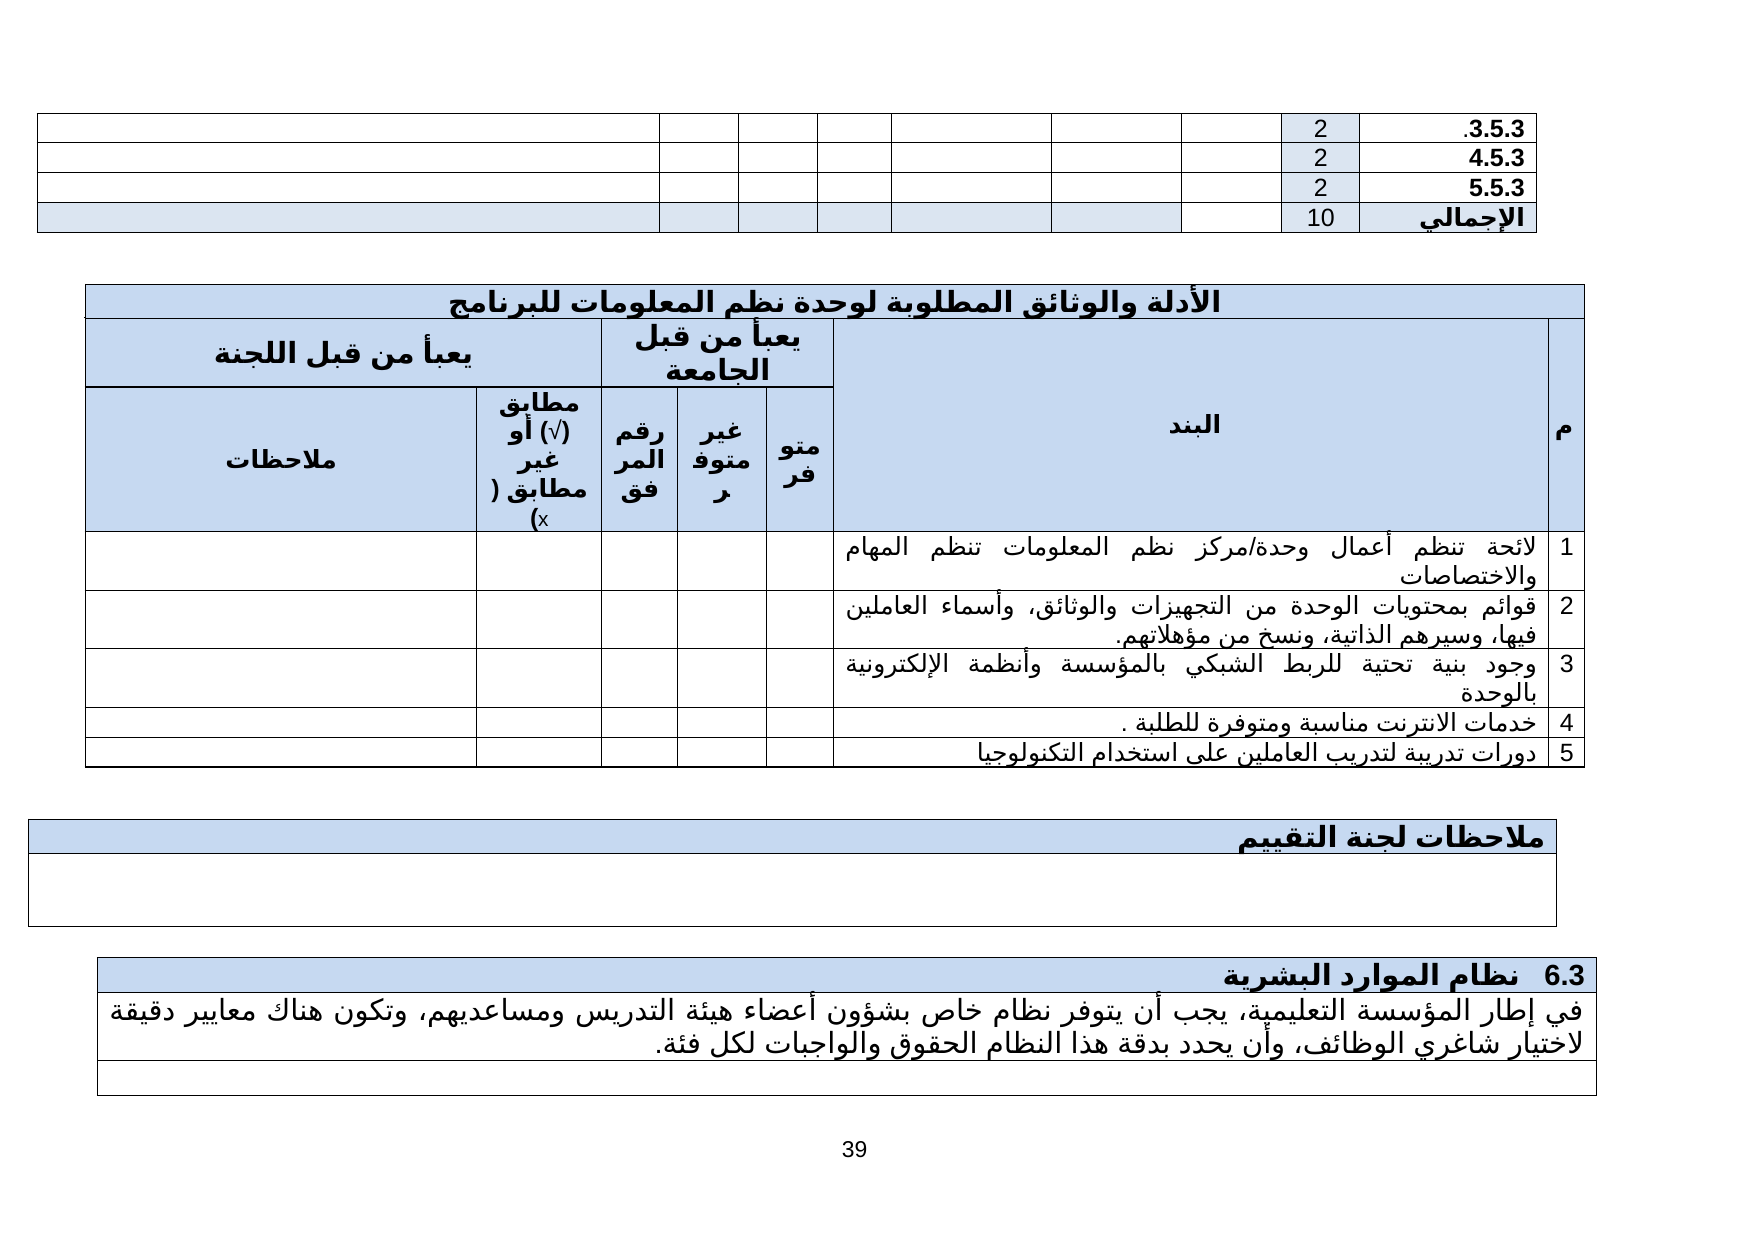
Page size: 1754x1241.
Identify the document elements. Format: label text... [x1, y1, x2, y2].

table_cell [739, 114, 817, 142]
table_cell [1052, 114, 1181, 142]
table_cell [739, 203, 817, 232]
table_cell [477, 708, 601, 737]
table_cell يعبأ من قبل الجامعة [602, 319, 833, 386]
table_cell 10 [1282, 203, 1359, 232]
table_cell [892, 203, 1051, 232]
table_cell [818, 203, 891, 232]
table_cell [767, 708, 833, 737]
table_cell 2 [1549, 591, 1584, 648]
table_cell [660, 143, 738, 172]
table_cell 2 [1282, 114, 1359, 142]
table_cell [38, 143, 659, 172]
table_cell [767, 738, 833, 766]
table_cell [892, 173, 1051, 202]
table_cell [660, 114, 738, 142]
table_cell 3.5.3. [1360, 114, 1536, 142]
table_cell [477, 649, 601, 707]
table_cell يعبأ من قبل اللجنة [86, 319, 601, 386]
table_cell غير متوفر [678, 388, 766, 531]
table_cell [1052, 143, 1181, 172]
table_cell [892, 114, 1051, 142]
table_cell لائحة تنظم أعمال وحدة/مركز نظم المعلومات تنظم المهام والاختصاصات [834, 532, 1548, 590]
table_cell 5.5.3 [1360, 173, 1536, 202]
table_cell مطابق (√) أو غير مطابق (x) [477, 388, 601, 531]
table_cell [1052, 173, 1181, 202]
table_cell دورات تدريبة لتدريب العاملين على استخدام التكنولوجيا [834, 738, 1548, 766]
table_cell [38, 203, 659, 232]
table_cell 4.5.3 [1360, 143, 1536, 172]
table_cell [98, 1061, 1596, 1094]
table_cell ملاحظات [86, 388, 476, 531]
table_cell [86, 532, 476, 590]
table_cell 2 [1282, 173, 1359, 202]
table_cell خدمات الانترنت مناسبة ومتوفرة للطلبة . [834, 708, 1548, 737]
table_cell [602, 708, 677, 737]
table_cell [29, 854, 1556, 926]
table_cell البند [834, 319, 1548, 531]
table_cell [86, 591, 476, 648]
table_cell [86, 649, 476, 707]
table_cell 4 [1549, 708, 1584, 737]
table_cell [767, 591, 833, 648]
table_cell [38, 173, 659, 202]
table_cell [767, 649, 833, 707]
table_cell [477, 591, 601, 648]
table_cell [1182, 203, 1281, 232]
table_cell 2 [1282, 143, 1359, 172]
table_cell [86, 738, 476, 766]
table_cell [739, 143, 817, 172]
table_cell [818, 173, 891, 202]
table_header 6.3 نظام الموارد البشرية [98, 958, 1596, 992]
table_cell متوفر [767, 388, 833, 531]
table_cell [818, 143, 891, 172]
table_cell 3 [1549, 649, 1584, 707]
table_cell [477, 532, 601, 590]
table_cell [678, 708, 766, 737]
table_cell [892, 143, 1051, 172]
table_cell [767, 532, 833, 590]
table_cell [1052, 203, 1181, 232]
table_cell [818, 114, 891, 142]
table_cell [1182, 143, 1281, 172]
table_cell [477, 738, 601, 766]
table_cell الإجمالي [1360, 203, 1536, 232]
table_cell 5 [1549, 738, 1584, 766]
table_cell [602, 738, 677, 766]
table_cell في إطار المؤسسة التعليمية، يجب أن يتوفر نظام خاص بشؤون أعضاء هيئة التدريس ومساعديهم، وتكون هناك معايير دقيقة لاختيار شاغري الوظائف، وأن يحدد بدقة هذا النظام الحقوق والواجبات لكل فئة. [98, 993, 1596, 1060]
table_header الأدلة والوثائق المطلوبة لوحدة نظم المعلومات للبرنامج [86, 285, 1584, 318]
table_cell [602, 532, 677, 590]
table_cell وجود بنية تحتية للربط الشبكي بالمؤسسة وأنظمة الإلكترونية بالوحدة [834, 649, 1548, 707]
table_cell [678, 738, 766, 766]
table_header ملاحظات لجنة التقييم [29, 820, 1556, 853]
table_cell [660, 173, 738, 202]
table_cell [678, 532, 766, 590]
table_cell قوائم بمحتويات الوحدة من التجهيزات والوثائق، وأسماء العاملين فيها، وسيرهم الذاتية، ونسخ من مؤهلاتهم. [834, 591, 1548, 648]
table_cell 1 [1549, 532, 1584, 590]
table_cell [602, 591, 677, 648]
table_cell م [1549, 319, 1584, 531]
table_cell [1182, 114, 1281, 142]
table_cell [86, 708, 476, 737]
table_cell [739, 173, 817, 202]
table_cell [1182, 173, 1281, 202]
table_cell رقم المرفق [602, 388, 677, 531]
table_cell [678, 649, 766, 707]
table_cell [38, 114, 659, 142]
table_cell [660, 203, 738, 232]
table_cell [602, 649, 677, 707]
table_cell [678, 591, 766, 648]
